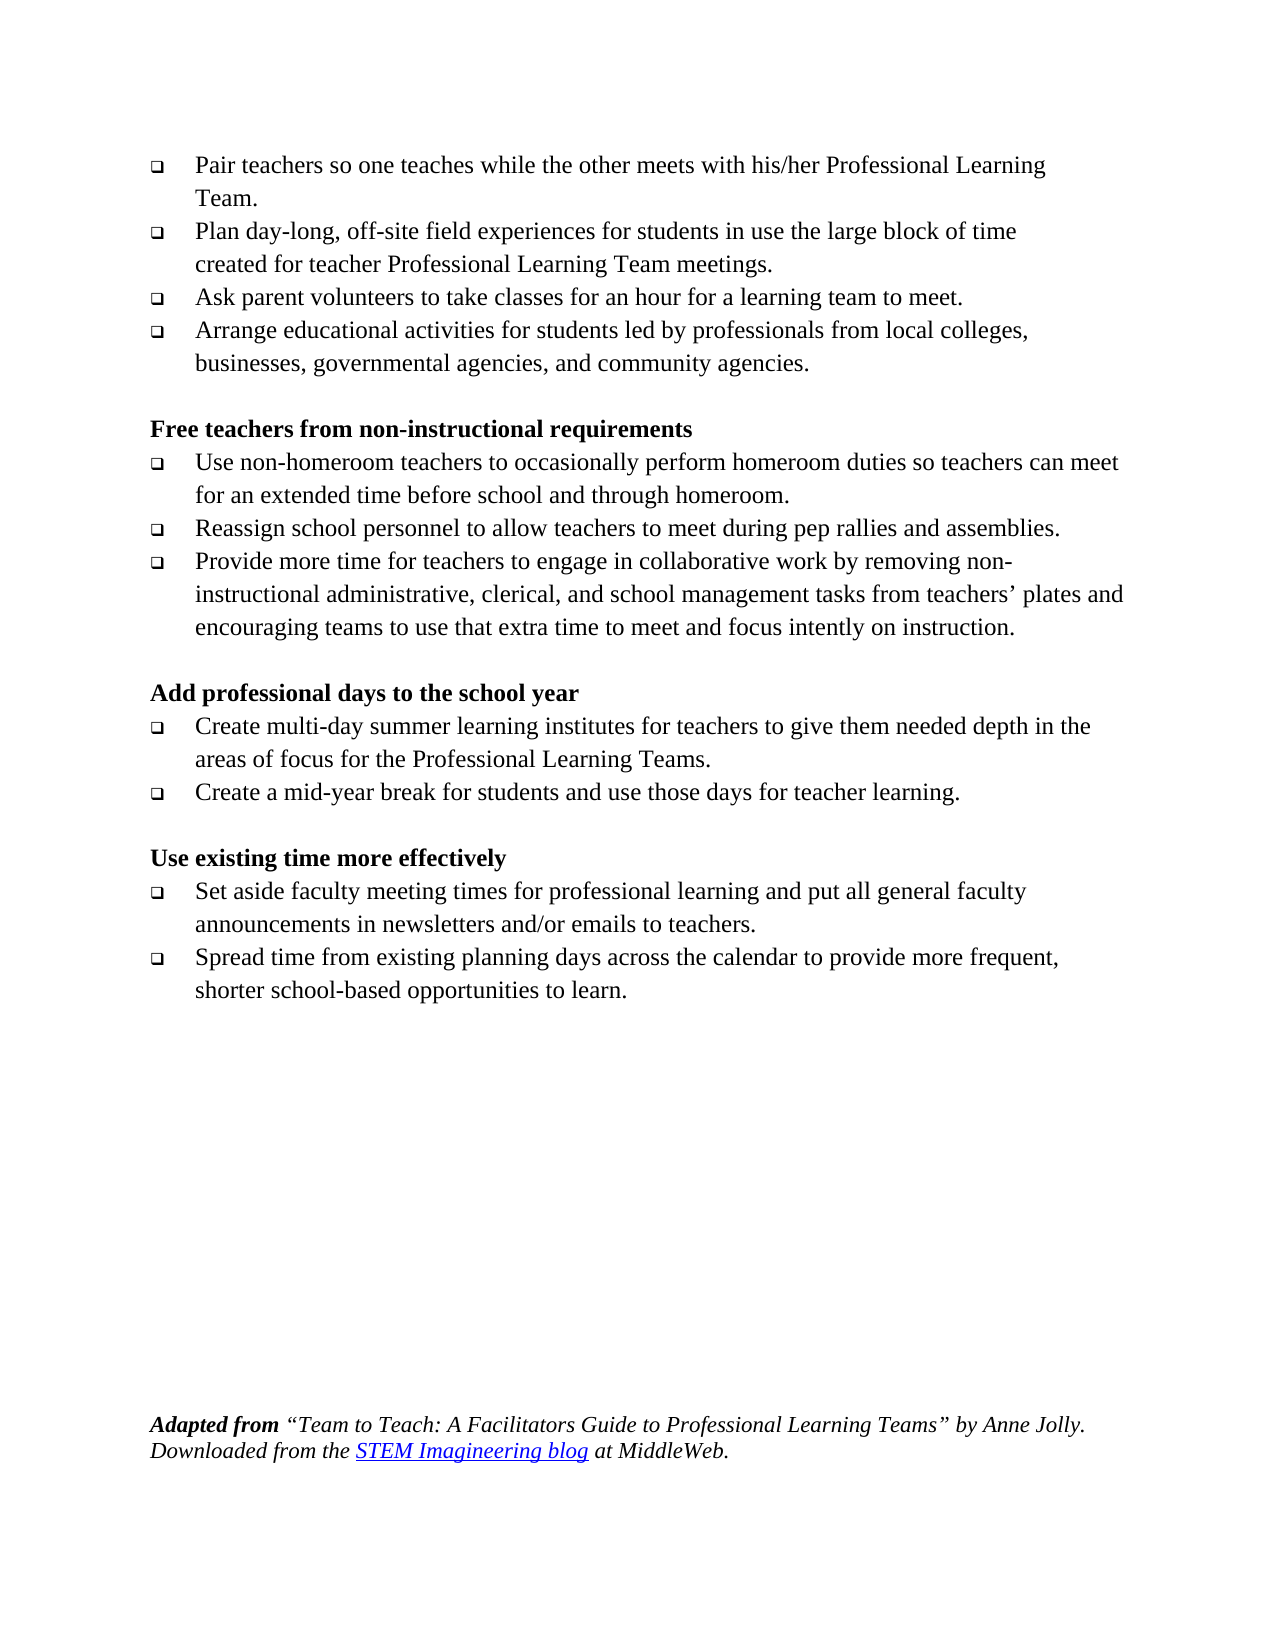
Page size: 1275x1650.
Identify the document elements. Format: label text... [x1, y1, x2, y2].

list Provide more time for teachers to engage in collaborative work by removing non-instructional administrative, clerical, and school management tasks from teachers’ plates and encouraging teams to use that extra time to meet and focus intently on instruction. [150, 546, 1125, 641]
list Reassign school personnel to allow teachers to meet during pep rallies and assemblies. [150, 513, 1125, 542]
text Downloaded from the STEM Imagineering blog at MiddleWeb. [150, 1437, 1125, 1464]
text Add professional days to the school year [150, 678, 1125, 707]
list Set aside faculty meeting times for professional learning and put all general faculty announcements in newsletters and/or emails to teachers. [150, 876, 1125, 938]
text Adapted from “Team to Teach: A Facilitators Guide to Professional Learning Teams” by Anne Jolly. [150, 1411, 1125, 1437]
list Create multi-day summer learning institutes for teachers to give them needed depth in the areas of focus for the Professional Learning Teams. [150, 711, 1125, 773]
list Create a mid-year break for students and use those days for teacher learning. [150, 777, 1125, 806]
list Pair teachers so one teaches while the other meets with his/her Professional Learning Team. [150, 150, 1069, 212]
list Use non-homeroom teachers to occasionally perform homeroom duties so teachers can meet for an extended time before school and through homeroom. [150, 447, 1125, 509]
text Use existing time more effectively [150, 843, 1125, 872]
list Ask parent volunteers to take classes for an hour for a learning team to meet. [150, 282, 1069, 311]
list Spread time from existing planning days across the calendar to provide more frequent, shorter school-based opportunities to learn. [150, 942, 1125, 1004]
text Free teachers from non-instructional requirements [150, 414, 1069, 443]
list Arrange educational activities for students led by professionals from local colleges, businesses, governmental agencies, and community agencies. [150, 315, 1069, 377]
list Plan day-long, off-site field experiences for students in use the large block of time created for teacher Professional Learning Team meetings. [150, 216, 1069, 278]
